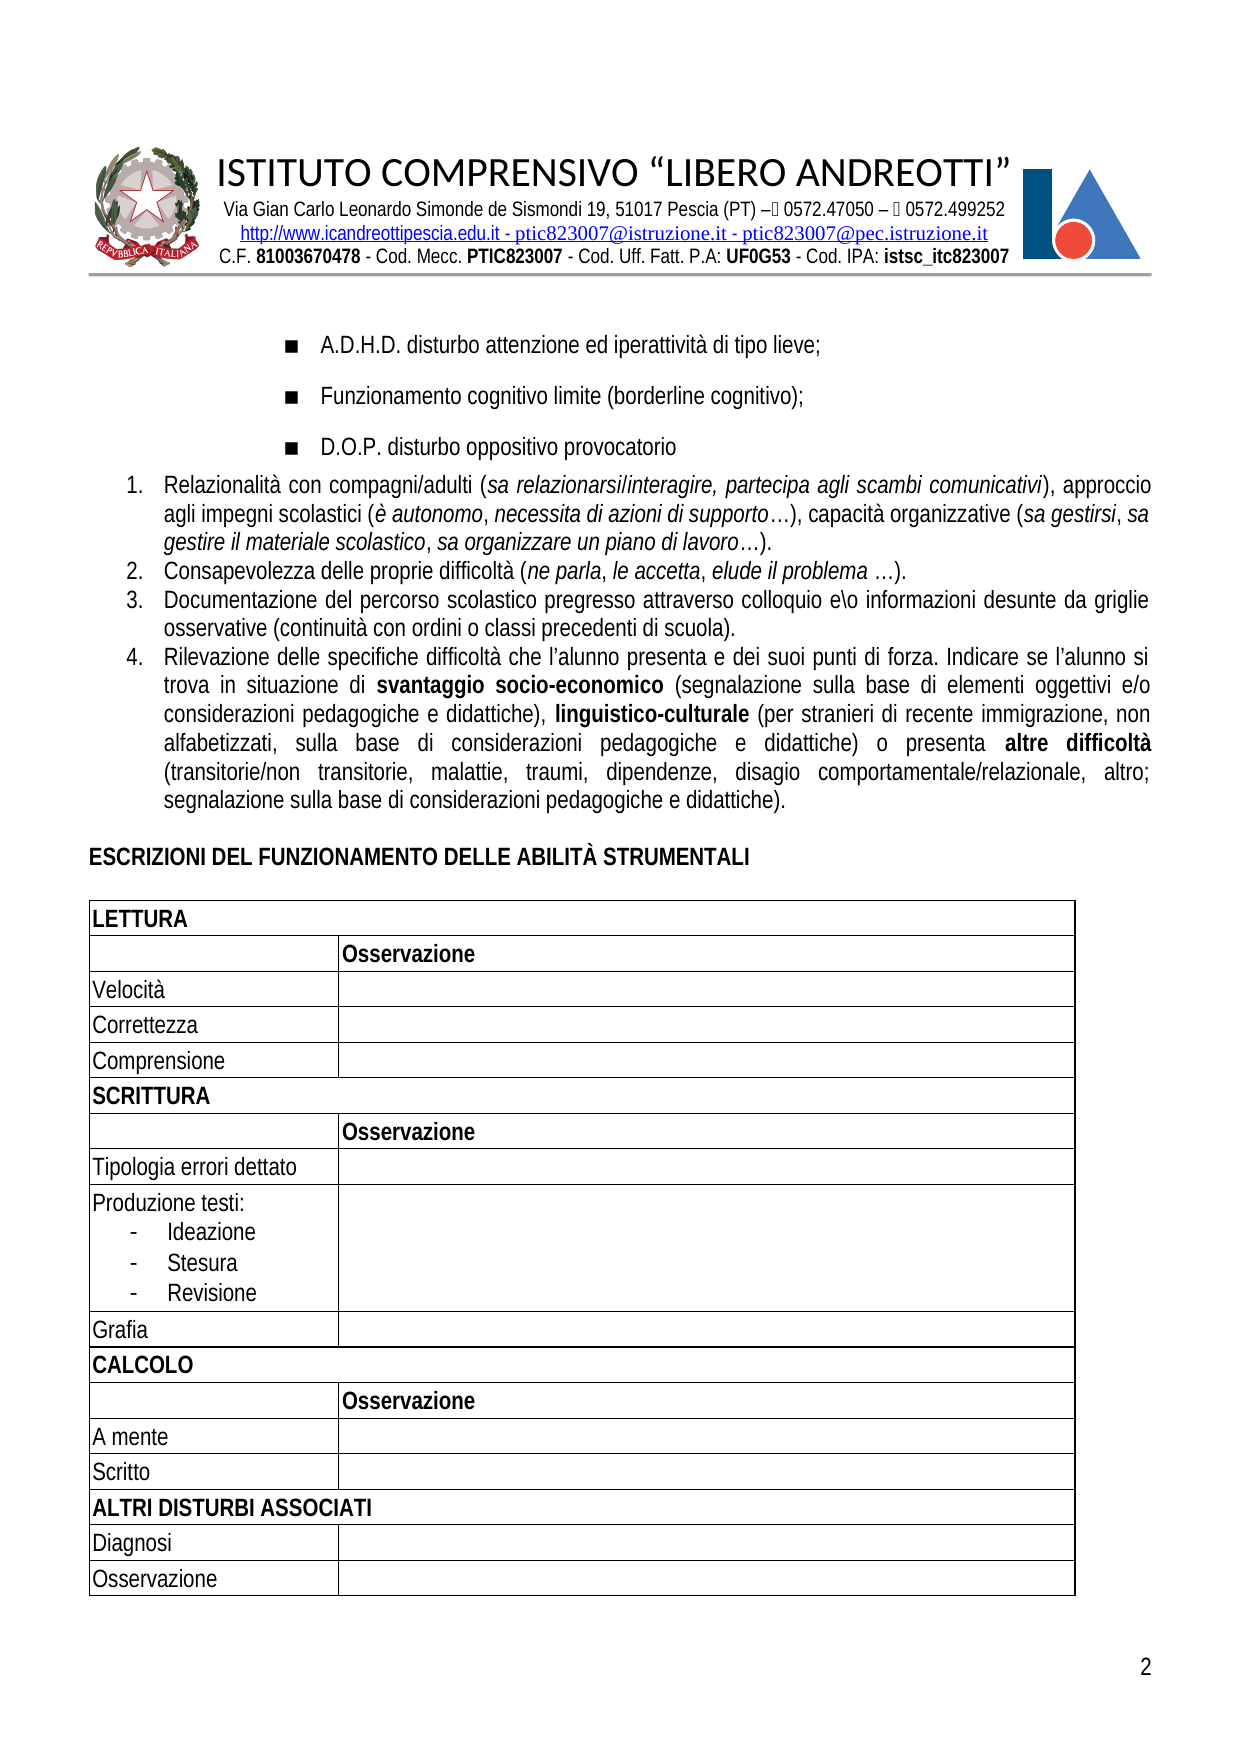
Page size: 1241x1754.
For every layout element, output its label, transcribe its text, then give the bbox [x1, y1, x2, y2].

table_cell Velocità [90, 972, 338, 1006]
table_cell Tipologia errori dettato [90, 1149, 338, 1184]
table_cell [339, 1007, 1074, 1042]
table_cell Produzione testi: Ideazione Stesura Revisione [90, 1185, 338, 1311]
table_cell Scritto [90, 1454, 338, 1488]
table_cell Grafia [90, 1312, 338, 1346]
table_cell Osservazione [339, 936, 1074, 971]
table_cell [339, 1419, 1074, 1453]
table_cell Correttezza [90, 1007, 338, 1042]
table_cell [339, 972, 1074, 1006]
text ESCRIZIONI DEL FUNZIONAMENTO DELLE ABILITÀ STRUMENTALI [89, 842, 1152, 871]
table_cell CALCOLO [90, 1348, 1074, 1382]
list Funzionamento cognitivo limite (borderline cognitivo); [283, 367, 1152, 419]
list Documentazione del percorso scolastico pregresso attraverso colloquio e\o informazioni desunte da griglie osservative (continuità con ordini o classi precedenti di scuola). [126, 584, 1152, 642]
table_cell Comprensione [90, 1043, 338, 1077]
table_cell [339, 1454, 1074, 1488]
list D.O.P. disturbo oppositivo provocatorio [283, 419, 1152, 470]
table_cell [339, 1561, 1074, 1595]
table_cell ALTRI DISTURBI ASSOCIATI [90, 1490, 1074, 1524]
table_cell Osservazione [339, 1114, 1074, 1148]
table_cell Osservazione [90, 1561, 338, 1595]
table_cell [90, 1114, 338, 1148]
table_cell [339, 1525, 1074, 1559]
list Consapevolezza delle proprie difficoltà (ne parla, le accetta, elude il problema …). [126, 556, 1152, 584]
table_cell SCRITTURA [90, 1078, 1074, 1113]
table_cell [339, 1149, 1074, 1184]
table_cell A mente [90, 1419, 338, 1453]
picture [94, 147, 200, 267]
picture [1023, 169, 1141, 259]
list Rilevazione delle specifiche difficoltà che l’alunno presenta e dei suoi punti di forza. Indicare se l’alunno si trova in situazione di svantaggio socio-economico (segnalazione sulla base di elementi oggettivi e/o considerazioni pedagogiche e didattiche), linguistico-culturale (per stranieri di recente immigrazione, non alfabetizzati, sulla base di considerazioni pedagogiche e didattiche) o presenta altre difficoltà (transitorie/non transitorie, malattie, traumi, dipendenze, disagio comportamentale/relazionale, altro; segnalazione sulla base di considerazioni pedagogiche e didattiche). [126, 642, 1152, 814]
list Relazionalità con compagni/adulti (sa relazionarsi/interagire, partecipa agli scambi comunicativi), approccio agli impegni scolastici (è autonomo, necessita di azioni di supporto…), capacità organizzative (sa gestirsi, sa gestire il materiale scolastico, sa organizzare un piano di lavoro…). [126, 470, 1152, 556]
table_cell [90, 936, 338, 971]
table_cell [339, 1043, 1074, 1077]
table_cell Osservazione [339, 1383, 1074, 1417]
table_cell [90, 1383, 338, 1417]
list A.D.H.D. disturbo attenzione ed iperattività di tipo lieve; [283, 316, 1152, 367]
table_cell [339, 1185, 1074, 1311]
table_header LETTURA [90, 901, 1074, 935]
table_cell [339, 1312, 1074, 1346]
table_cell Diagnosi [90, 1525, 338, 1559]
